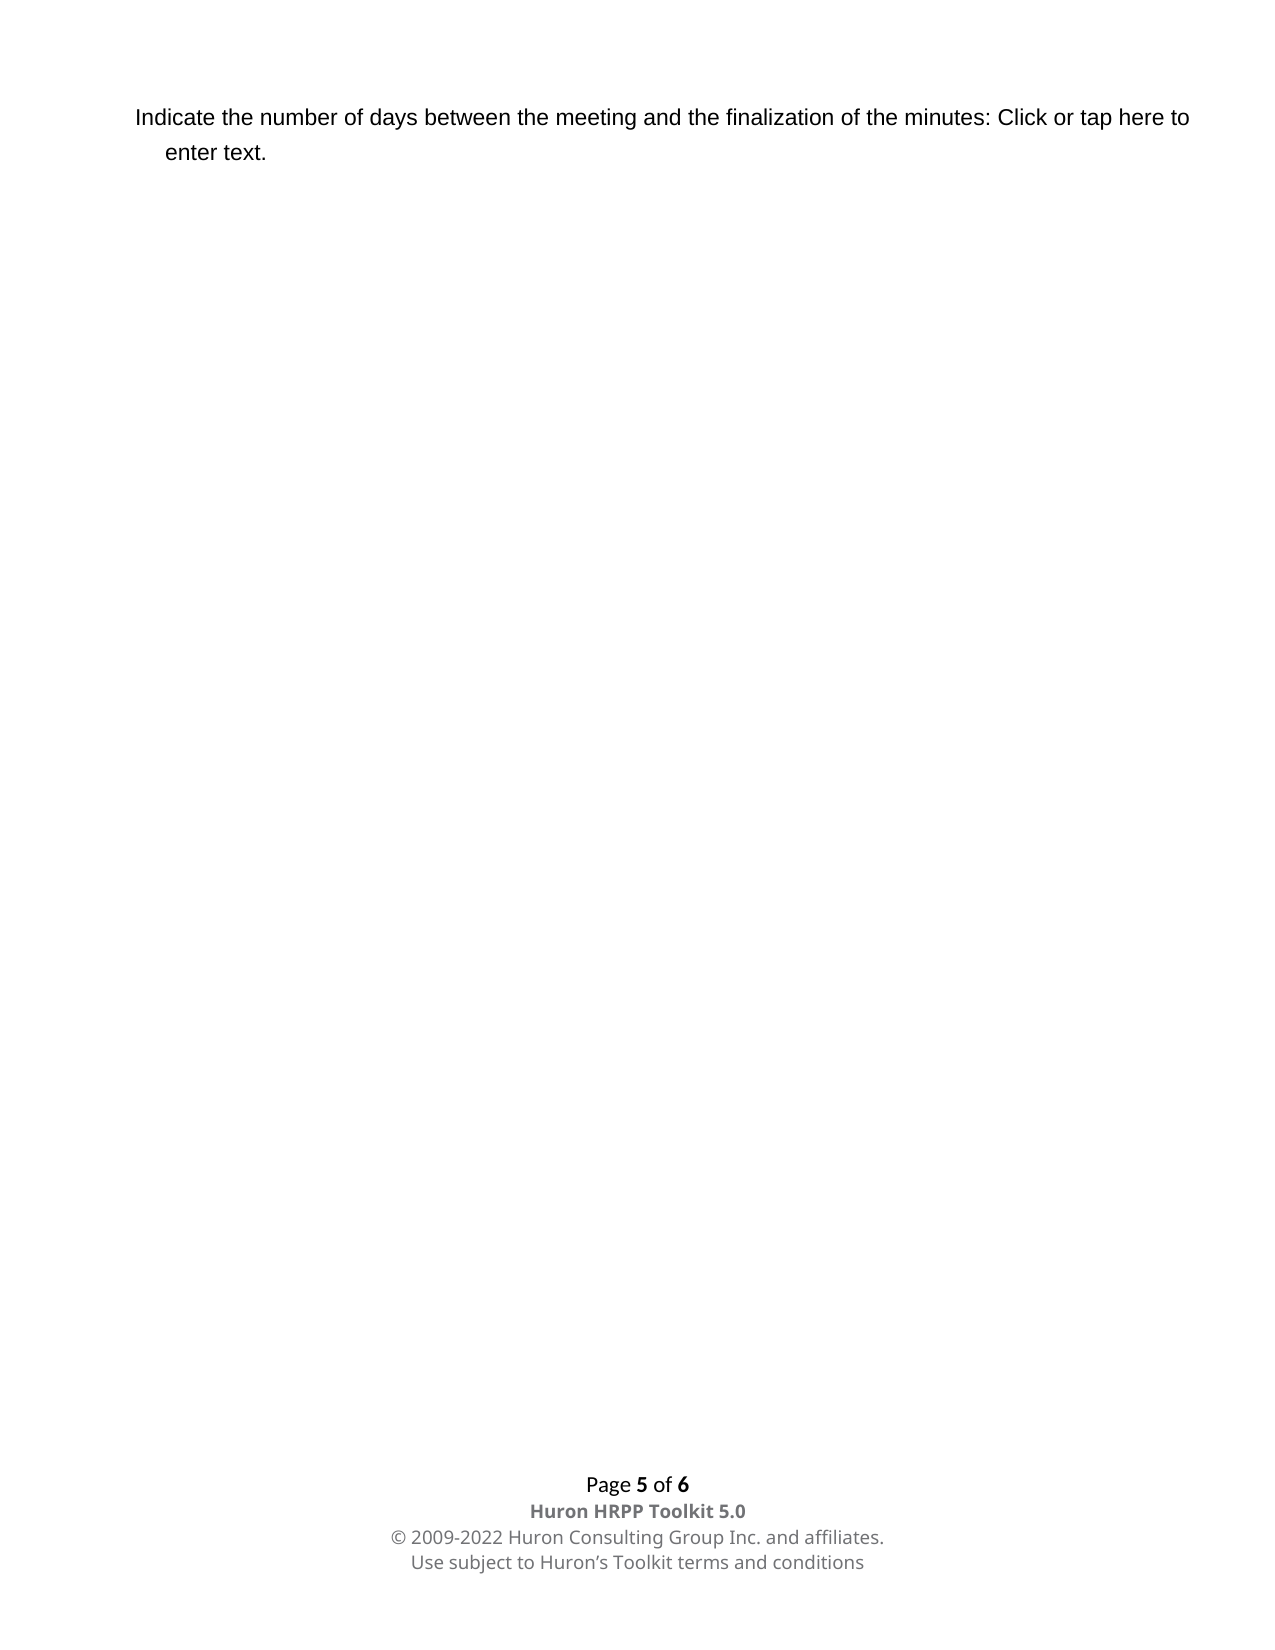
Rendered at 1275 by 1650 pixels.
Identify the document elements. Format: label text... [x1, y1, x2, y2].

text Indicate the number of days between the meeting and the finalization of the minutes: [135, 104, 1200, 166]
